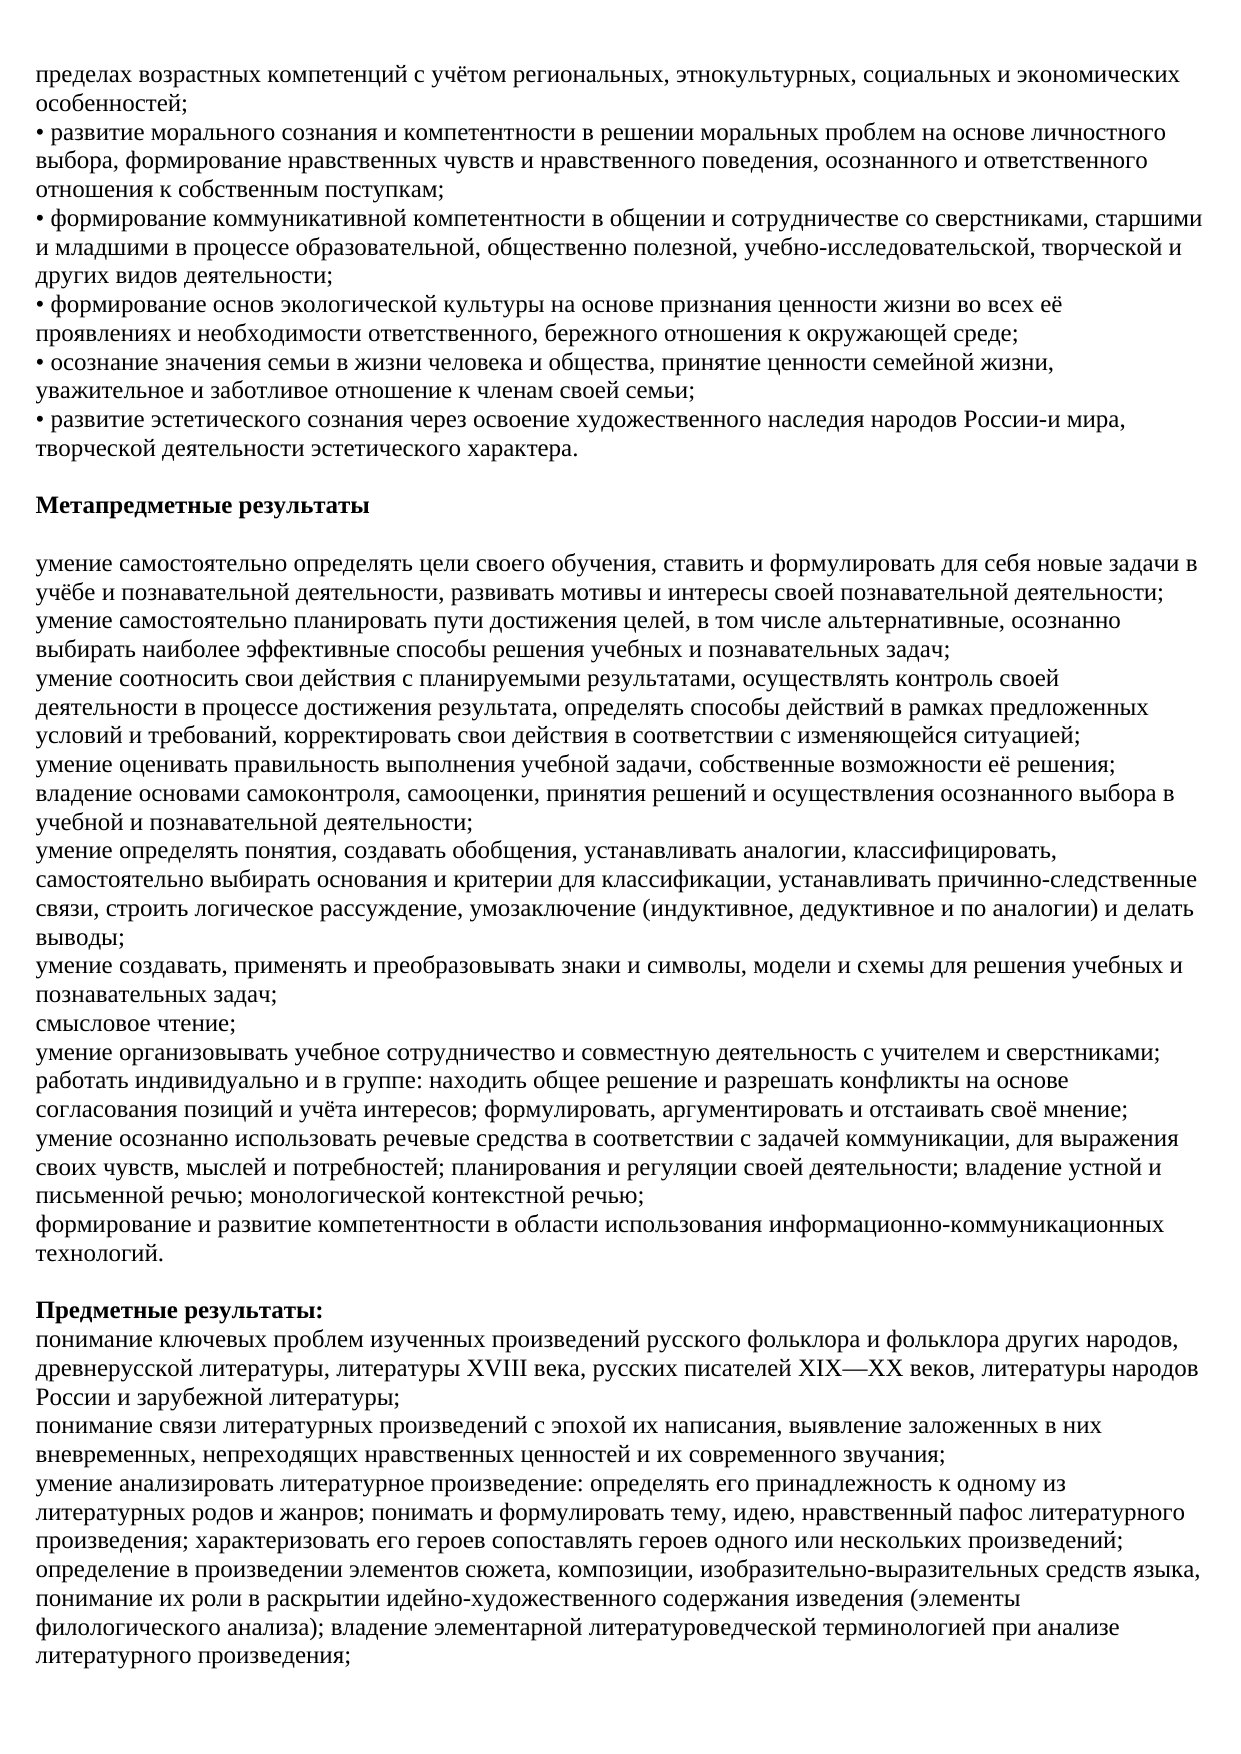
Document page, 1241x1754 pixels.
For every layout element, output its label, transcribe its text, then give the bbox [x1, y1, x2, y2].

text смысловое чтение; [35, 1008, 1205, 1037]
text умение определять понятия, создавать обобщения, устанавливать аналогии, классифицировать, самостоятельно выбирать основания и критерии для классификации, устанавливать причинно-следственные связи, строить логическое рассуждение, умозаключение (индуктивное, дедуктивное и по аналогии) и делать выводы; [35, 835, 1205, 950]
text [35, 59, 1205, 117]
text владение основами самоконтроля, самооценки, принятия решений и осуществления осознанного выбора в учебной и познавательной деятельности; [35, 778, 1205, 835]
text Предметные результаты: [35, 1295, 1205, 1324]
text • осознание значения семьи в жизни человека и общества, принятие ценности семейной жизни, уважительное и заботливое отношение к членам своей семьи; [35, 347, 1205, 404]
text понимание ключевых проблем изученных произведений русского фольклора и фольклора других народов, древнерусской литературы, литературы XVIII века, русских писателей XIX—XX веков, литературы народов России и зарубежной литературы; [35, 1324, 1205, 1410]
text • формирование коммуникативной компетентности в общении и сотрудничестве со сверстниками, старшими и младшими в процессе образовательной, общественно полезной, учебно-исследовательской, творческой и других видов деятельности; [35, 203, 1205, 289]
text • формирование основ экологической культуры на основе признания ценности жизни во всех её проявлениях и необходимости ответственного, бережного отношения к окружающей среде; [35, 289, 1205, 347]
text • развитие морального сознания и компетентности в решении моральных проблем на основе личностного выбора, формирование нравственных чувств и нравственного поведения, осознанного и ответственного отношения к собственным поступкам; [35, 117, 1205, 203]
text умение анализировать литературное произведение: определять его принадлежность к одному из литературных родов и жанров; понимать и формулировать тему, идею, нравственный пафос литературного произведения; характеризовать его героев сопоставлять героев одного или нескольких произведений; [35, 1468, 1205, 1554]
text Метапредметные результаты [35, 490, 1205, 519]
text • развитие эстетического сознания через освоение художественного наследия народов России-и мира, творческой деятельности эстетического характера. [35, 404, 1205, 462]
text умение соотносить свои действия с планируемыми результатами, осуществлять контроль своей деятельности в процессе достижения результата, определять способы действий в рамках предложенных условий и требований, корректировать свои действия в соответствии с изменяющейся ситуацией; [35, 663, 1205, 749]
text умение самостоятельно планировать пути достижения целей, в том числе альтернативные, осознанно выбирать наиболее эффективные способы решения учебных и познавательных задач; [35, 605, 1205, 663]
text понимание связи литературных произведений с эпохой их написания, выявление заложенных в них вневременных, непреходящих нравственных ценностей и их современного звучания; [35, 1410, 1205, 1468]
text умение оценивать правильность выполнения учебной задачи, собственные возможности её решения; [35, 749, 1205, 778]
text умение осознанно использовать речевые средства в соответствии с задачей коммуникации, для выражения своих чувств, мыслей и потребностей; планирования и регуляции своей деятельности; владение устной и письменной речью; монологической контекстной речью; [35, 1123, 1205, 1209]
text определение в произведении элементов сюжета, композиции, изобразительно-выразительных средств языка, понимание их роли в раскрытии идейно-художественного содержания изведения (элементы филологического анализа); владение элементарной литературоведческой терминологией при анализе литературного произведения; [35, 1554, 1205, 1669]
text умение организовывать учебное сотрудничество и совместную деятельность с учителем и сверстниками; работать индивидуально и в группе: находить общее решение и разрешать конфликты на основе согласования позиций и учёта интересов; формулировать, аргументировать и отстаивать своё мнение; [35, 1037, 1205, 1123]
text умение самостоятельно определять цели своего обучения, ставить и формулировать для себя новые задачи в учёбе и познавательной деятельности, развивать мотивы и интересы своей познавательной деятельности; [35, 548, 1205, 605]
text формирование и развитие компетентности в области использования информационно-коммуникационных технологий. [35, 1209, 1205, 1267]
text умение создавать, применять и преобразовывать знаки и символы, модели и схемы для решения учебных и познавательных задач; [35, 950, 1205, 1008]
